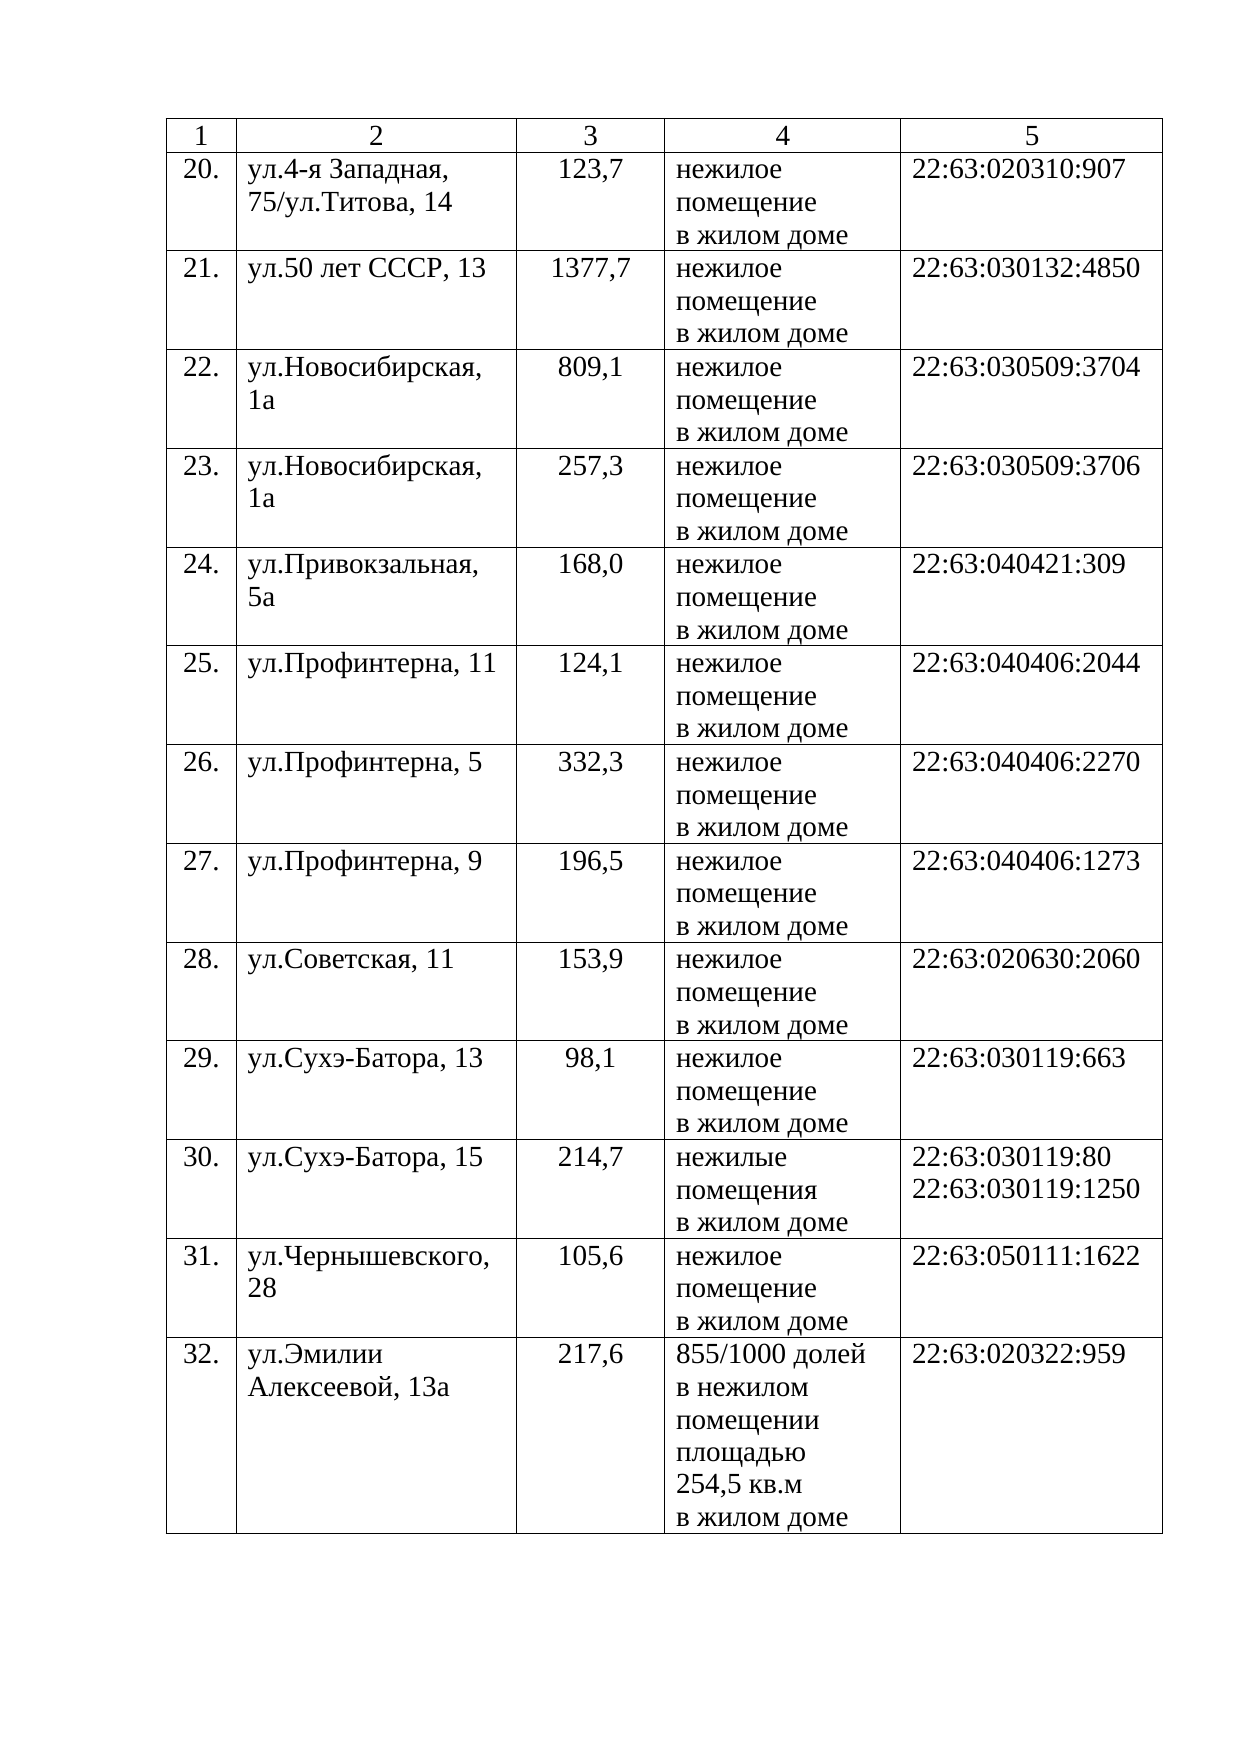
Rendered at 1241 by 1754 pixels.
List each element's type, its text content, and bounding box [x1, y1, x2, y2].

table_cell 28. [167, 943, 236, 1040]
table_cell 22:63:040406:1273 [901, 844, 1162, 942]
table_cell 2 [237, 119, 516, 152]
table_cell 855/1000 долей в нежилом помещении площадью 254,5 кв.м в жилом доме [665, 1338, 900, 1533]
table_cell 217,6 [517, 1338, 664, 1533]
table_cell 22:63:030132:4850 [901, 251, 1162, 349]
table_cell 1 [167, 119, 236, 152]
table_cell 22:63:050111:1622 [901, 1239, 1162, 1337]
table_cell 257,3 [517, 449, 664, 547]
table_cell нежилое помещение в жилом доме [665, 350, 900, 448]
table_cell 24. [167, 548, 236, 645]
table_cell 196,5 [517, 844, 664, 942]
table_cell 123,7 [517, 153, 664, 250]
table_cell 22:63:020310:907 [901, 153, 1162, 250]
table_cell ул.Новосибирская, 1а [237, 350, 516, 448]
table_cell нежилое помещение в жилом доме [665, 745, 900, 843]
table_cell нежилое помещение в жилом доме [665, 449, 900, 547]
table_cell ул.Сухэ-Батора, 15 [237, 1140, 516, 1238]
table_cell 22:63:040406:2044 [901, 646, 1162, 744]
table_cell 809,1 [517, 350, 664, 448]
table_cell 332,3 [517, 745, 664, 843]
table_cell 22:63:020322:959 [901, 1338, 1162, 1533]
table_cell нежилое помещение в жилом доме [665, 1041, 900, 1139]
table_cell ул.50 лет СССР, 13 [237, 251, 516, 349]
table_cell 5 [901, 119, 1162, 152]
table_cell ул.Профинтерна, 11 [237, 646, 516, 744]
table_cell 153,9 [517, 943, 664, 1040]
table_cell нежилое помещение в жилом доме [665, 1239, 900, 1337]
table_cell нежилое помещение в жилом доме [665, 548, 900, 645]
table_cell нежилое помещение в жилом доме [665, 251, 900, 349]
table_cell ул.Профинтерна, 9 [237, 844, 516, 942]
table_cell 4 [665, 119, 900, 152]
table_cell нежилое помещение в жилом доме [665, 943, 900, 1040]
table_cell 30. [167, 1140, 236, 1238]
table_cell ул.Привокзальная, 5а [237, 548, 516, 645]
table_cell 105,6 [517, 1239, 664, 1337]
table_cell нежилые помещения в жилом доме [665, 1140, 900, 1238]
table_cell 3 [517, 119, 664, 152]
table_cell 22:63:030509:3706 [901, 449, 1162, 547]
table_cell 22:63:030119:80 22:63:030119:1250 [901, 1140, 1162, 1238]
table_cell ул.Советская, 11 [237, 943, 516, 1040]
table_cell 31. [167, 1239, 236, 1337]
table_cell 21. [167, 251, 236, 349]
table_cell ул.Новосибирская, 1а [237, 449, 516, 547]
table_cell 1377,7 [517, 251, 664, 349]
table_cell 22:63:020630:2060 [901, 943, 1162, 1040]
table_cell ул.Чернышевского, 28 [237, 1239, 516, 1337]
table_cell ул.Профинтерна, 5 [237, 745, 516, 843]
table_cell 22:63:030119:663 [901, 1041, 1162, 1139]
table_cell 124,1 [517, 646, 664, 744]
table_cell 20. [167, 153, 236, 250]
table_cell 29. [167, 1041, 236, 1139]
table_cell 25. [167, 646, 236, 744]
table_cell 22:63:040421:309 [901, 548, 1162, 645]
table_cell ул.Сухэ-Батора, 13 [237, 1041, 516, 1139]
table_cell 27. [167, 844, 236, 942]
table_cell ул.Эмилии Алексеевой, 13а [237, 1338, 516, 1533]
table_cell нежилое помещение в жилом доме [665, 646, 900, 744]
table_cell ул.4-я Западная, 75/ул.Титова, 14 [237, 153, 516, 250]
table_cell 214,7 [517, 1140, 664, 1238]
table_cell 98,1 [517, 1041, 664, 1139]
table_cell 22:63:040406:2270 [901, 745, 1162, 843]
table_cell 23. [167, 449, 236, 547]
table_cell 168,0 [517, 548, 664, 645]
table_cell 32. [167, 1338, 236, 1533]
table_cell 22:63:030509:3704 [901, 350, 1162, 448]
table_cell 26. [167, 745, 236, 843]
table_cell нежилое помещение в жилом доме [665, 153, 900, 250]
table_cell 22. [167, 350, 236, 448]
table_cell нежилое помещение в жилом доме [665, 844, 900, 942]
